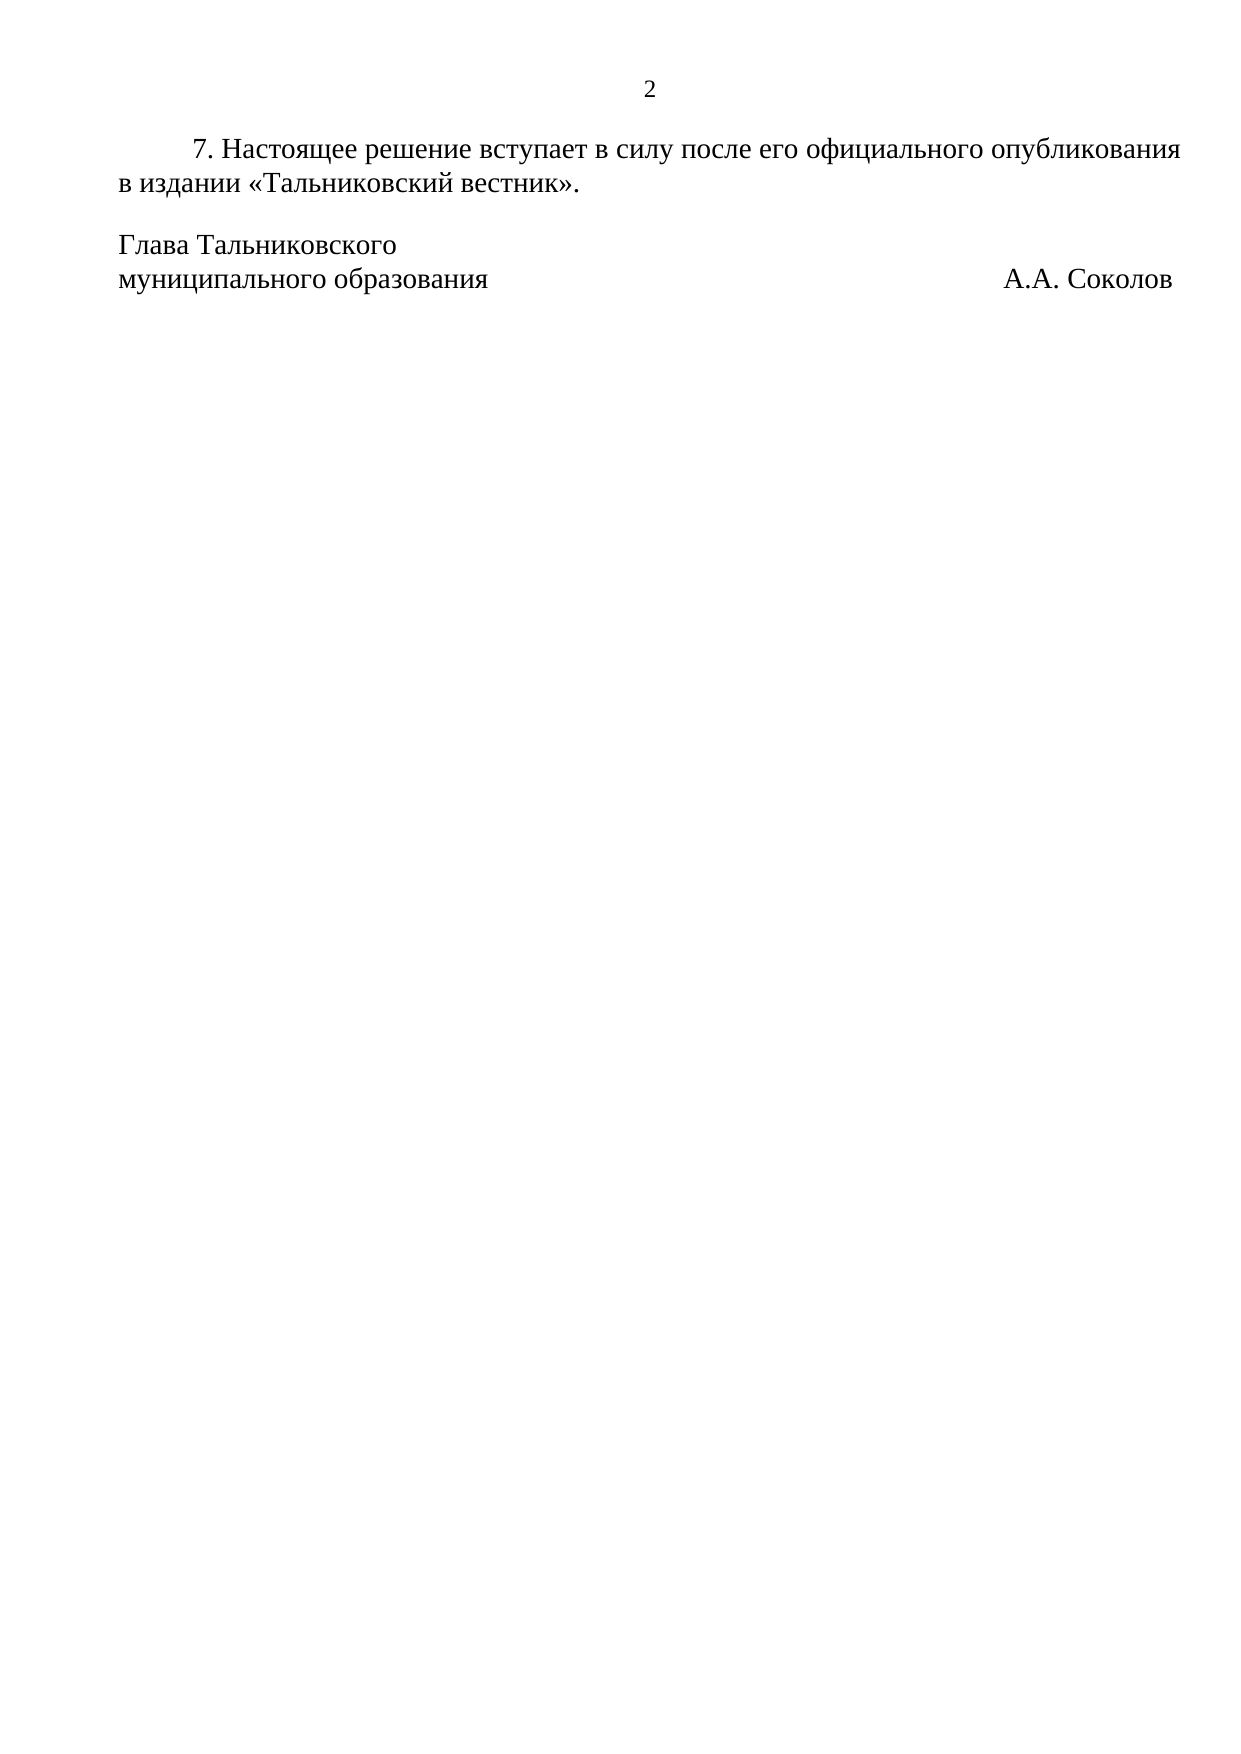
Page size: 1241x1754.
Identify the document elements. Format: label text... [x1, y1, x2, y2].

text муниципального образования А.А. Соколов [118, 261, 1181, 294]
text 7. Настоящее решение вступает в силу после его официального опубликования в издании «Тальниковский вестник». [118, 131, 1181, 198]
text Глава Тальниковского [118, 227, 1181, 261]
